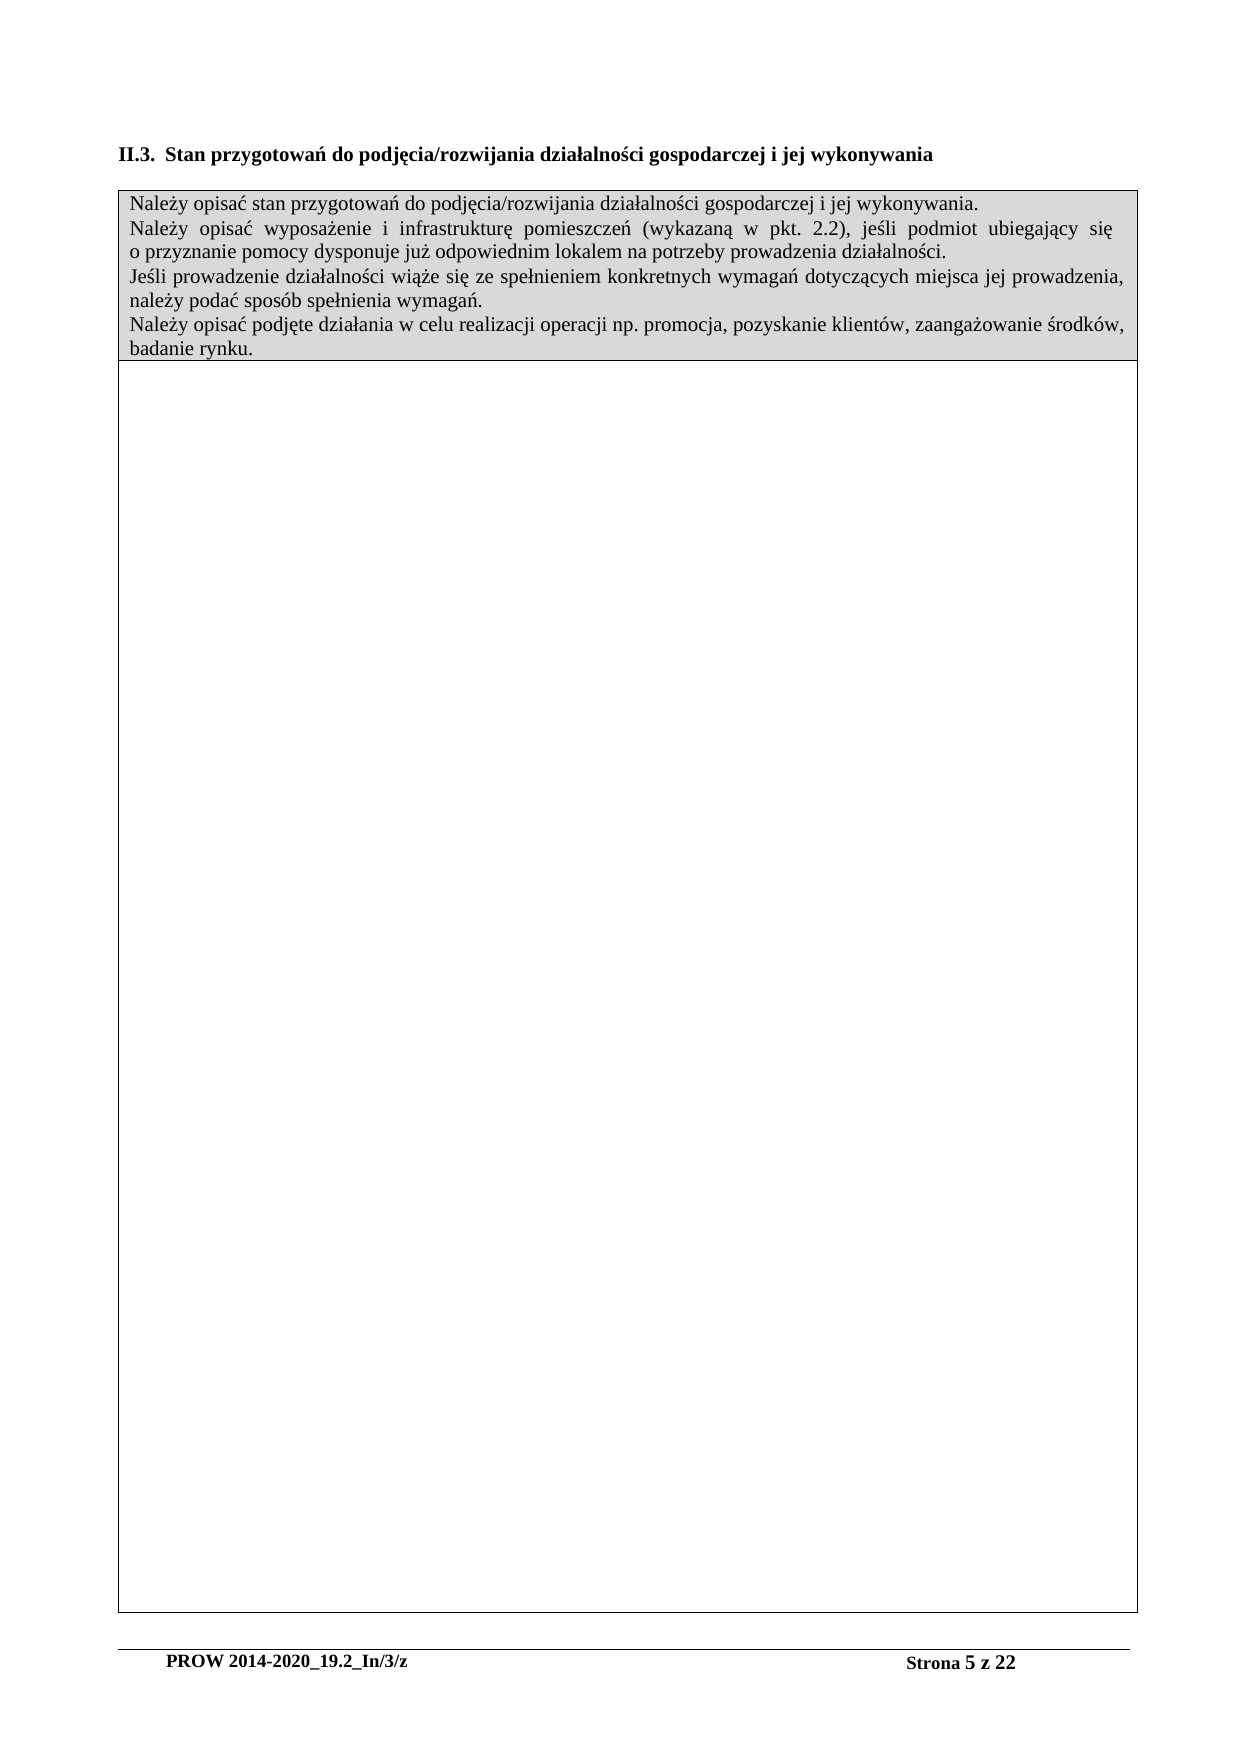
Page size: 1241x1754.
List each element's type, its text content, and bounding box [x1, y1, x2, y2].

subtitle Stan przygotowań do podjęcia/rozwijania działalności gospodarczej i jej wykonywania [118, 142, 1122, 166]
table_cell [119, 361, 1137, 1612]
table_header Należy opisać stan przygotowań do podjęcia/rozwijania działalności gospodarczej i jej wykonywania. Należy opisać wyposażenie i infrastrukturę pomieszczeń (wykazaną w pkt. 2.2), jeśli podmiot ubiegający się o przyznanie pomocy dysponuje już odpowiednim lokalem na potrzeby prowadzenia działalności. Jeśli prowadzenie działalności wiąże się ze spełnieniem konkretnych wymagań dotyczących miejsca jej prowadzenia, należy podać sposób spełnienia wymagań. Należy opisać podjęte działania w celu realizacji operacji np. promocja, pozyskanie klientów, zaangażowanie środków, badanie rynku. [119, 191, 1137, 360]
